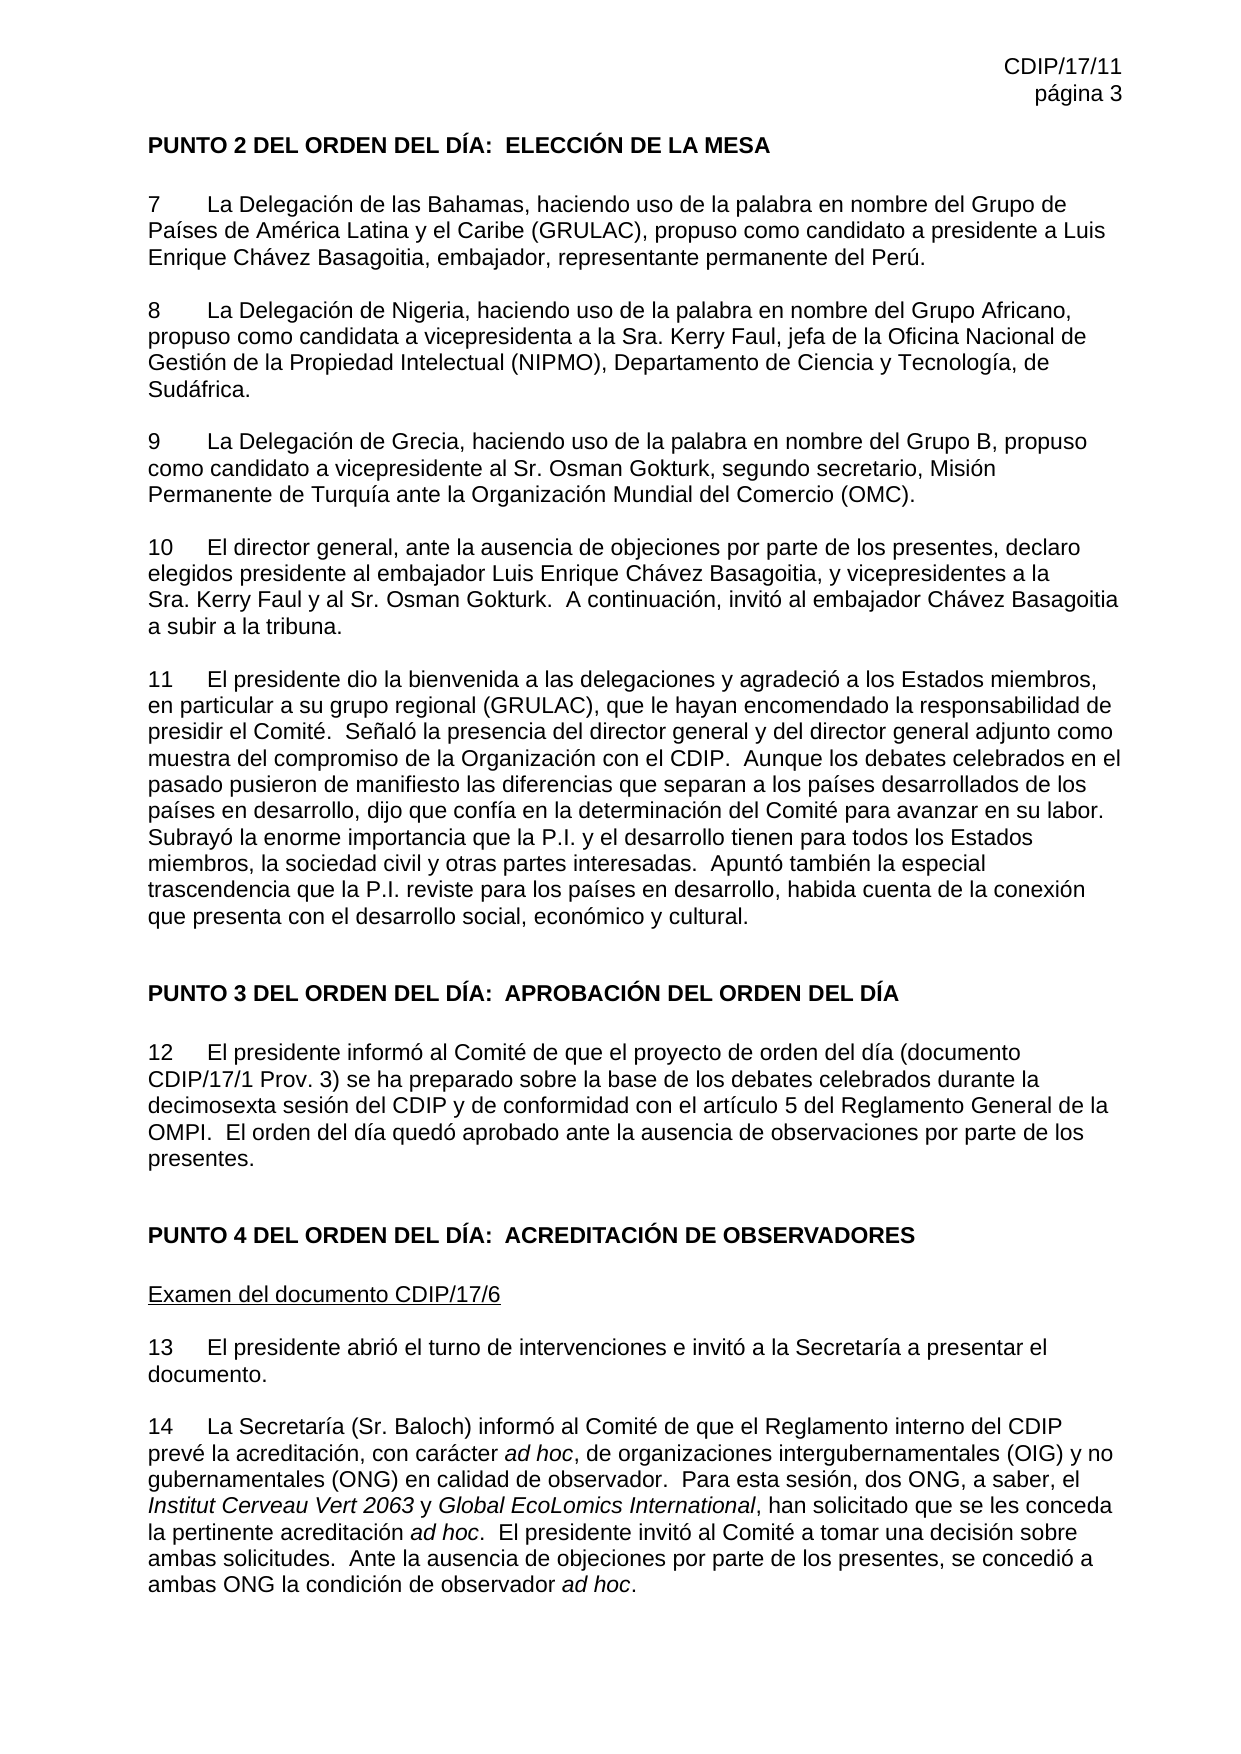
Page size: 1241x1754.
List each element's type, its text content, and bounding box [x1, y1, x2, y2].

text El director general, ante la ausencia de objeciones por parte de los presentes, declaro elegidos presidente al embajador Luis Enrique Chávez Basagoitia, y vicepresidentes a la Sra. Kerry Faul y al Sr. Osman Gokturk. A continuación, invitó al embajador Chávez Basagoitia a subir a la tribuna. [148, 534, 1122, 639]
text Examen del documento CDIP/17/6 [148, 1281, 1122, 1308]
subtitle PUNTO 3 DEL ORDEN DEL DÍA: APROBACIÓN DEL ORDEN DEL DÍA [148, 980, 1122, 1007]
subtitle PUNTO 2 DEL ORDEN DEL DÍA: ELECCIÓN DE LA MESA [148, 132, 1122, 158]
text El presidente dio la bienvenida a las delegaciones y agradeció a los Estados miembros, en particular a su grupo regional (GRULAC), que le hayan encomendado la responsabilidad de presidir el Comité. Señaló la presencia del director general y del director general adjunto como muestra del compromiso de la Organización con el CDIP. Aunque los debates celebrados en el pasado pusieron de manifiesto las diferencias que separan a los países desarrollados de los países en desarrollo, dijo que confía en la determinación del Comité para avanzar en su labor. Subrayó la enorme importancia que la P.I. y el desarrollo tienen para todos los Estados miembros, la sociedad civil y otras partes interesadas. Apuntó también la especial trascendencia que la P.I. reviste para los países en desarrollo, habida cuenta de la conexión que presenta con el desarrollo social, económico y cultural. [148, 666, 1122, 929]
text La Secretaría (Sr. Baloch) informó al Comité de que el Reglamento interno del CDIP prevé la acreditación, con carácter ad hoc, de organizaciones intergubernamentales (OIG) y no gubernamentales (ONG) en calidad de observador. Para esta sesión, dos ONG, a saber, el Institut Cerveau Vert 2063 y Global EcoLomics International, han solicitado que se les conceda la pertinente acreditación ad hoc. El presidente invitó al Comité a tomar una decisión sobre ambas solicitudes. Ante la ausencia de objeciones por parte de los presentes, se concedió a ambas ONG la condición de observador ad hoc. [148, 1413, 1122, 1598]
text El presidente informó al Comité de que el proyecto de orden del día (documento CDIP/17/1 Prov. 3) se ha preparado sobre la base de los debates celebrados durante la decimosexta sesión del CDIP y de conformidad con el artículo 5 del Reglamento General de la OMPI. El orden del día quedó aprobado ante la ausencia de observaciones por parte de los presentes. [148, 1039, 1122, 1171]
subtitle PUNTO 4 DEL ORDEN DEL DÍA: ACREDITACIÓN DE OBSERVADORES [148, 1222, 1122, 1249]
text La Delegación de Grecia, haciendo uso de la palabra en nombre del Grupo B, propuso como candidato a vicepresidente al Sr. Osman Gokturk, segundo secretario, Misión Permanente de Turquía ante la Organización Mundial del Comercio (OMC). [148, 428, 1122, 507]
text La Delegación de las Bahamas, haciendo uso de la palabra en nombre del Grupo de Países de América Latina y el Caribe (GRULAC), propuso como candidato a presidente a Luis Enrique Chávez Basagoitia, embajador, representante permanente del Perú. [148, 191, 1122, 270]
text La Delegación de Nigeria, haciendo uso de la palabra en nombre del Grupo Africano, propuso como candidata a vicepresidenta a la Sra. Kerry Faul, jefa de la Oficina Nacional de Gestión de la Propiedad Intelectual (NIPMO), Departamento de Ciencia y Tecnología, de Sudáfrica. [148, 297, 1122, 402]
text El presidente abrió el turno de intervenciones e invitó a la Secretaría a presentar el documento. [148, 1334, 1122, 1387]
